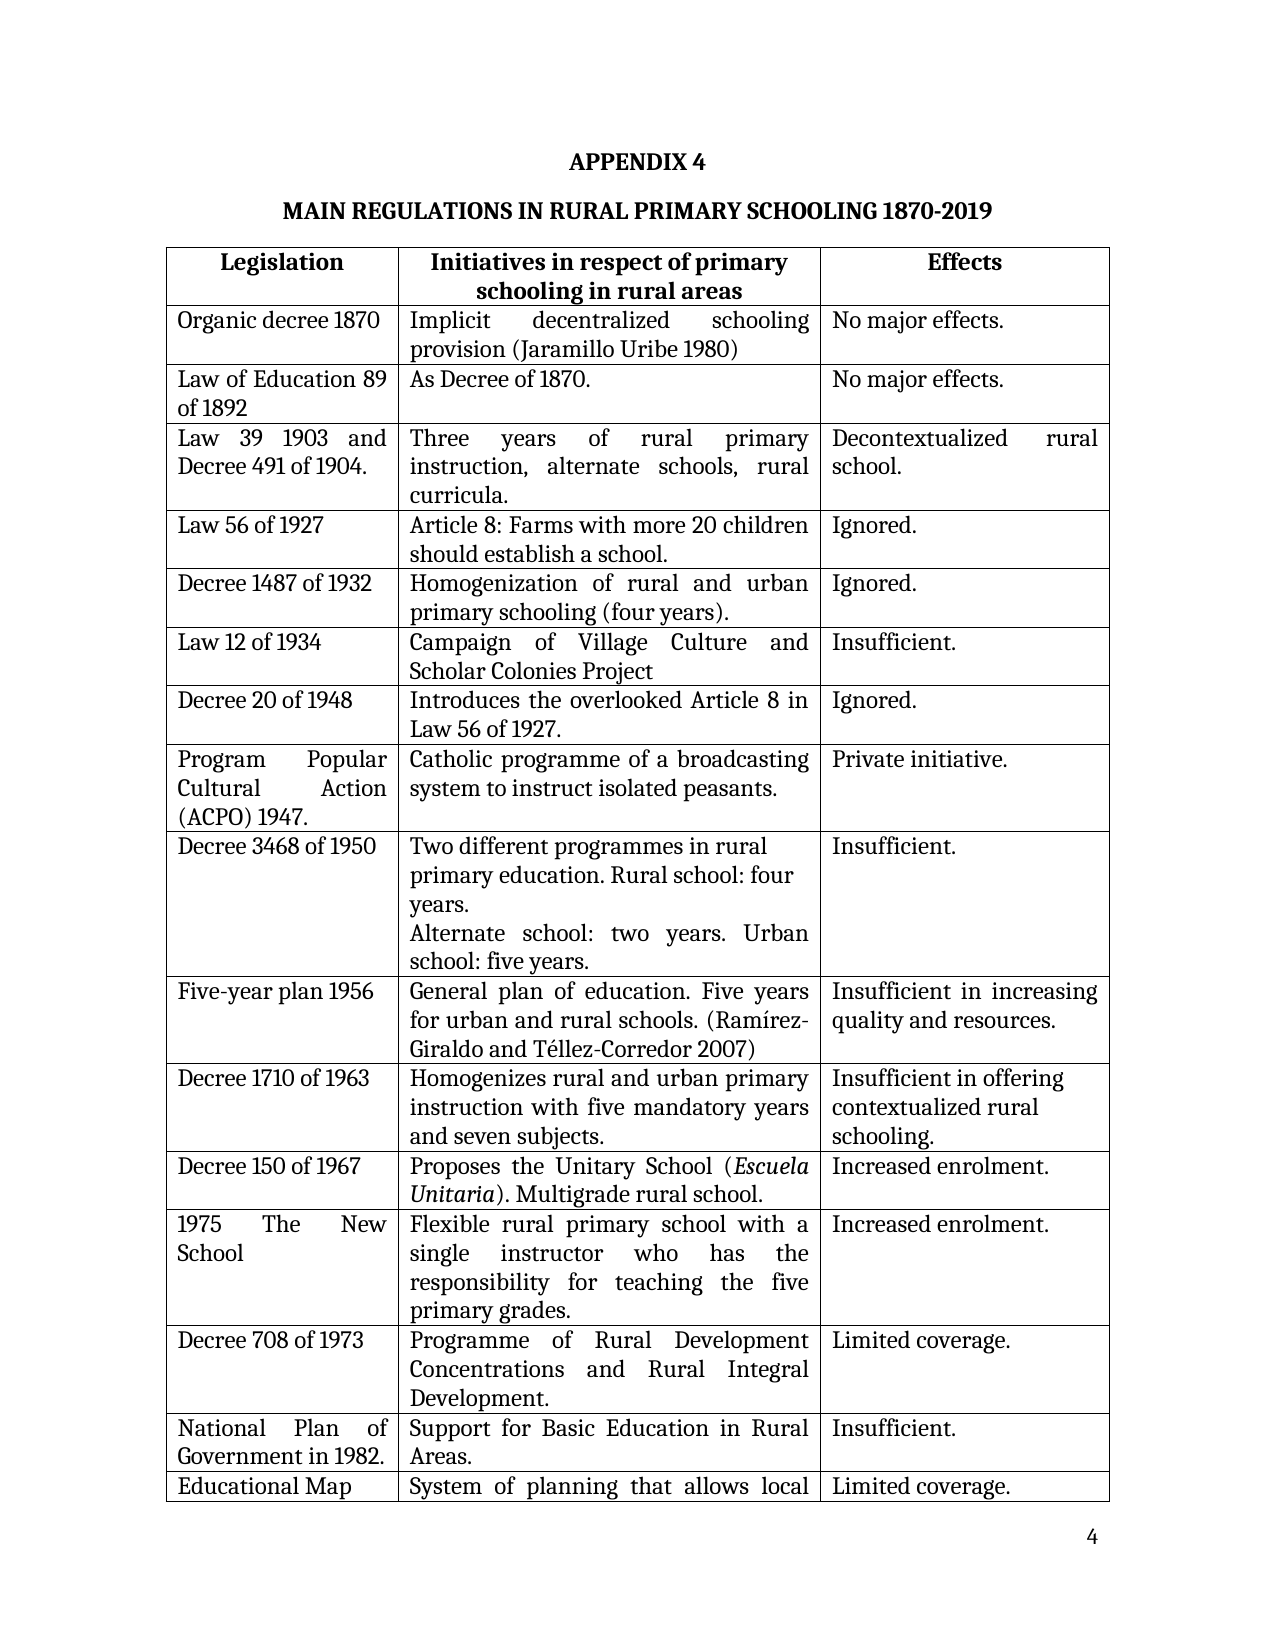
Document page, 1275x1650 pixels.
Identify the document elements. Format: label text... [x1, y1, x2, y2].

table_cell Law of Education 89 of 1892 [167, 365, 398, 422]
table_cell As Decree of 1870. [399, 365, 820, 422]
table_cell Five-year plan 1956 [167, 977, 398, 1063]
table_cell Educational Map [167, 1472, 398, 1501]
table_cell Three years of rural primary instruction, alternate schools, rural curricula. [399, 424, 820, 510]
table_cell Program Popular Cultural Action (ACPO) 1947. [167, 745, 398, 831]
table_cell Decree 708 of 1973 [167, 1326, 398, 1412]
table_cell Programme of Rural Development Concentrations and Rural Integral Development. [399, 1326, 820, 1412]
table_header Legislation [167, 248, 398, 305]
table_cell No major effects. [821, 365, 1109, 422]
table_cell Organic decree 1870 [167, 306, 398, 364]
table_cell Law 12 of 1934 [167, 628, 398, 685]
table_cell Ignored. [821, 569, 1109, 627]
table_cell Insufficient in offering contextualized rural schooling. [821, 1064, 1109, 1151]
table_cell National Plan of Government in 1982. [167, 1414, 398, 1471]
table_cell Article 8: Farms with more 20 children should establish a school. [399, 511, 820, 568]
table_cell Insufficient. [821, 1414, 1109, 1471]
table_cell Insufficient. [821, 628, 1109, 685]
table_cell Private initiative. [821, 745, 1109, 831]
table_cell Decree 3468 of 1950 [167, 832, 398, 976]
table_cell Two different programmes in rural primary education. Rural school: four years. Alternate school: two years. Urban school: five years. [399, 832, 820, 976]
table_cell Decree 1710 of 1963 [167, 1064, 398, 1151]
table_cell Implicit decentralized schooling provision (Jaramillo Uribe 1980) [399, 306, 820, 364]
table_cell Increased enrolment. [821, 1152, 1109, 1209]
table_header Initiatives in respect of primary schooling in rural areas [399, 248, 820, 305]
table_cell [399, 1472, 820, 1501]
table_cell Introduces the overlooked Article 8 in Law 56 of 1927. [399, 686, 820, 744]
table_cell Catholic programme of a broadcasting system to instruct isolated peasants. [399, 745, 820, 831]
table_cell Homogenizes rural and urban primary instruction with five mandatory years and seven subjects. [399, 1064, 820, 1151]
table_cell Ignored. [821, 511, 1109, 568]
table_cell Decree 1487 of 1932 [167, 569, 398, 627]
table_cell Decree 150 of 1967 [167, 1152, 398, 1209]
table_cell Homogenization of rural and urban primary schooling (four years). [399, 569, 820, 627]
table_cell Insufficient in increasing quality and resources. [821, 977, 1109, 1063]
table_cell Ignored. [821, 686, 1109, 744]
table_cell General plan of education. Five years for urban and rural schools. (Ramírez-Giraldo and Téllez-Corredor 2007) [399, 977, 820, 1063]
table_cell 1975 The New School [167, 1210, 398, 1325]
table_cell Decontextualized rural school. [821, 424, 1109, 510]
table_cell Law 39 1903 and Decree 491 of 1904. [167, 424, 398, 510]
table_cell Campaign of Village Culture and Scholar Colonies Project [399, 628, 820, 685]
table_cell Increased enrolment. [821, 1210, 1109, 1325]
table_cell Decree 20 of 1948 [167, 686, 398, 744]
table_header Effects [821, 248, 1109, 305]
table_cell Limited coverage. [821, 1326, 1109, 1412]
text MAIN REGULATIONS IN RURAL PRIMARY SCHOOLING 1870-2019 [177, 197, 1098, 226]
table_cell Law 56 of 1927 [167, 511, 398, 568]
table_cell Limited coverage. [821, 1472, 1109, 1501]
table_cell No major effects. [821, 306, 1109, 364]
table_cell Proposes the Unitary School (Escuela Unitaria). Multigrade rural school. [399, 1152, 820, 1209]
text APPENDIX 4 [177, 148, 1098, 176]
table_cell Insufficient. [821, 832, 1109, 976]
table_cell Support for Basic Education in Rural Areas. [399, 1414, 820, 1471]
table_cell Flexible rural primary school with a single instructor who has the responsibility for teaching the five primary grades. [399, 1210, 820, 1325]
